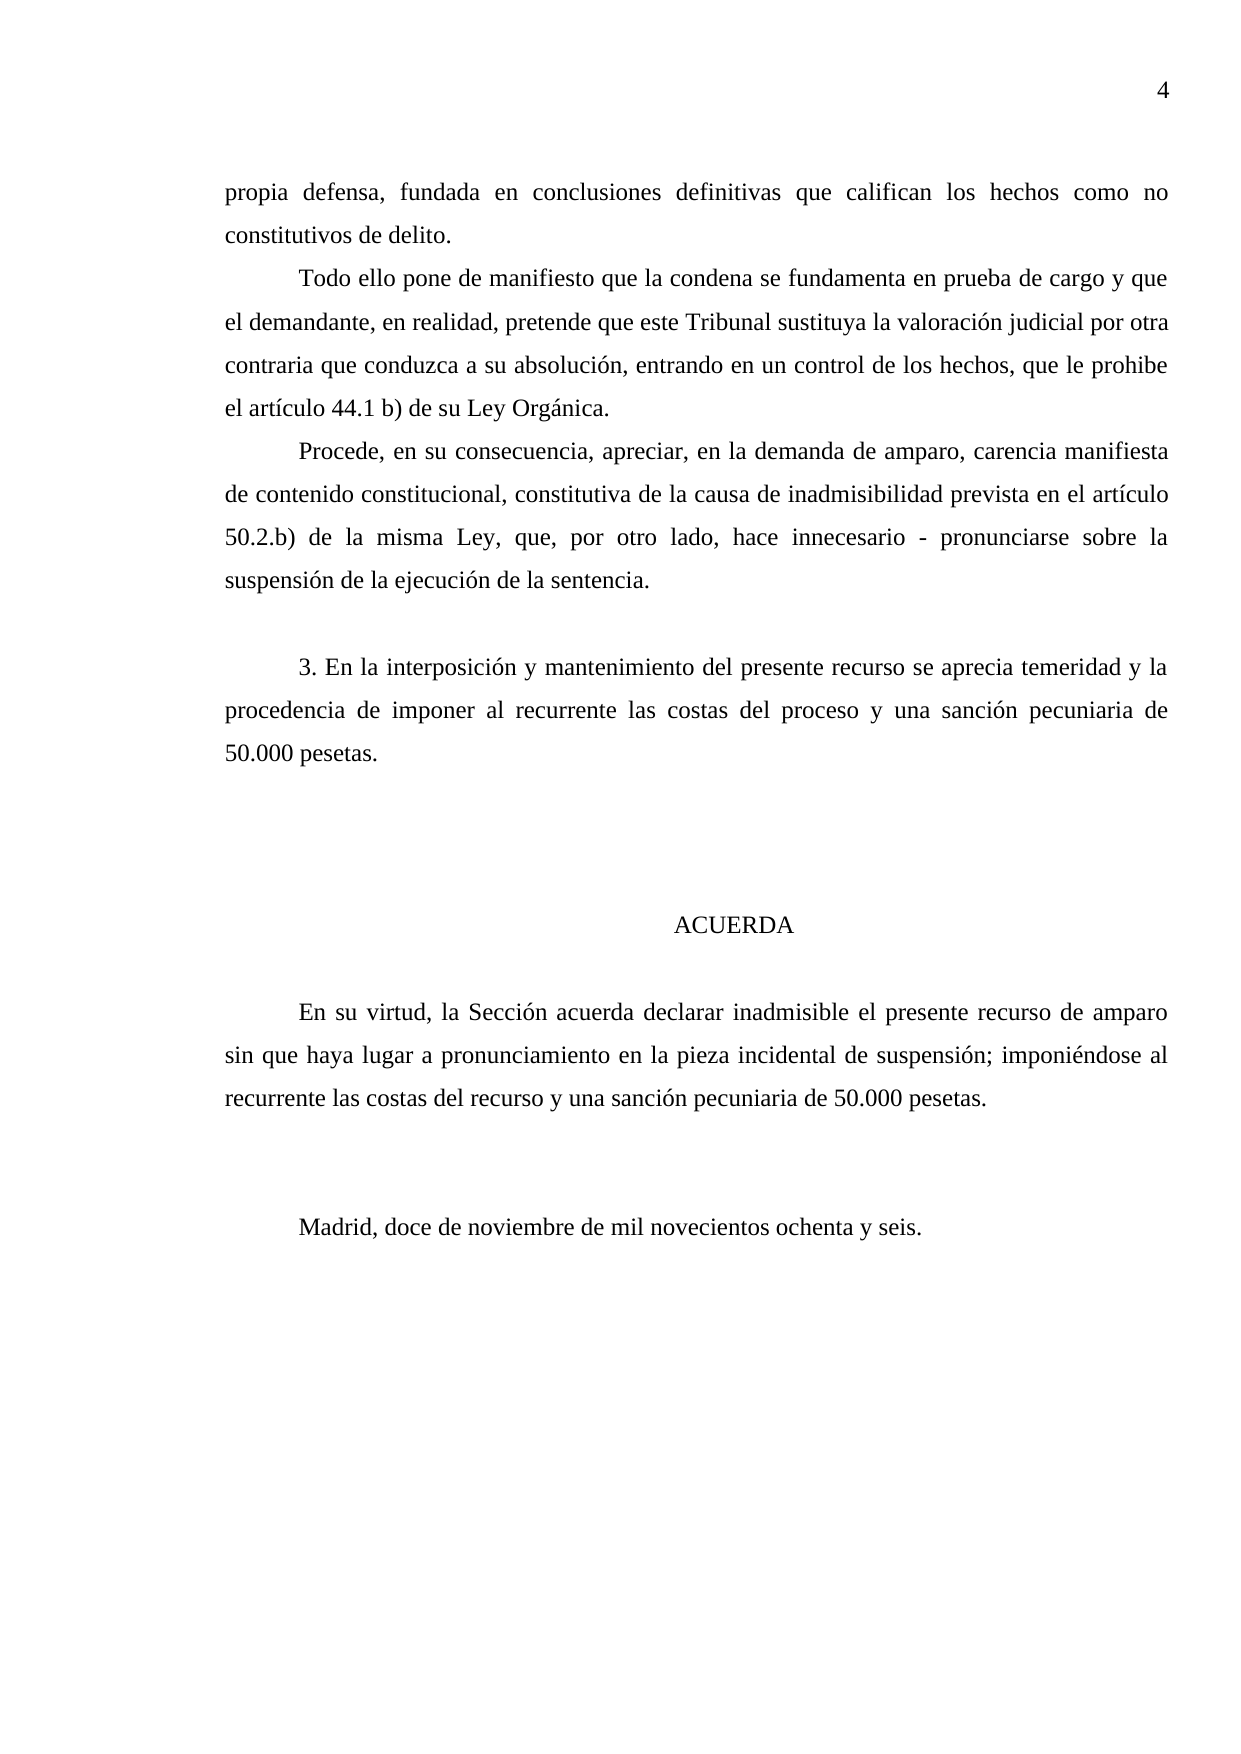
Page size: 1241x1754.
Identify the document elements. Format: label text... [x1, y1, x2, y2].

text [224, 177, 1169, 249]
text Todo ello pone de manifiesto que la condena se fundamenta en prueba de cargo y que el demandante, en realidad, pretende que este Tribunal sustituya la valoración judicial por otra contraria que conduzca a su absolución, entrando en un control de los hechos, que le prohibe el artículo 44.1 b) de su Ley Orgánica. [224, 263, 1169, 422]
text Madrid, doce de noviembre de mil novecientos ochenta y seis. [224, 1212, 1169, 1241]
text ACUERDA [224, 910, 1169, 939]
text En su virtud, la Sección acuerda declarar inadmisible el presente recurso de amparo sin que haya lugar a pronunciamiento en la pieza incidental de suspensión; imponiéndose al recurrente las costas del recurso y una sanción pecuniaria de 50.000 pesetas. [224, 997, 1169, 1112]
text 3. En la interposición y mantenimiento del presente recurso se aprecia temeridad y la procedencia de imponer al recurrente las costas del proceso y una sanción pecuniaria de 50.000 pesetas. [224, 652, 1169, 767]
text Procede, en su consecuencia, apreciar, en la demanda de amparo, carencia manifiesta de contenido constitucional, constitutiva de la causa de inadmisibilidad prevista en el artículo 50.2.b) de la misma Ley, que, por otro lado, hace innecesario - pronunciarse sobre la suspensión de la ejecución de la sentencia. [224, 436, 1169, 594]
